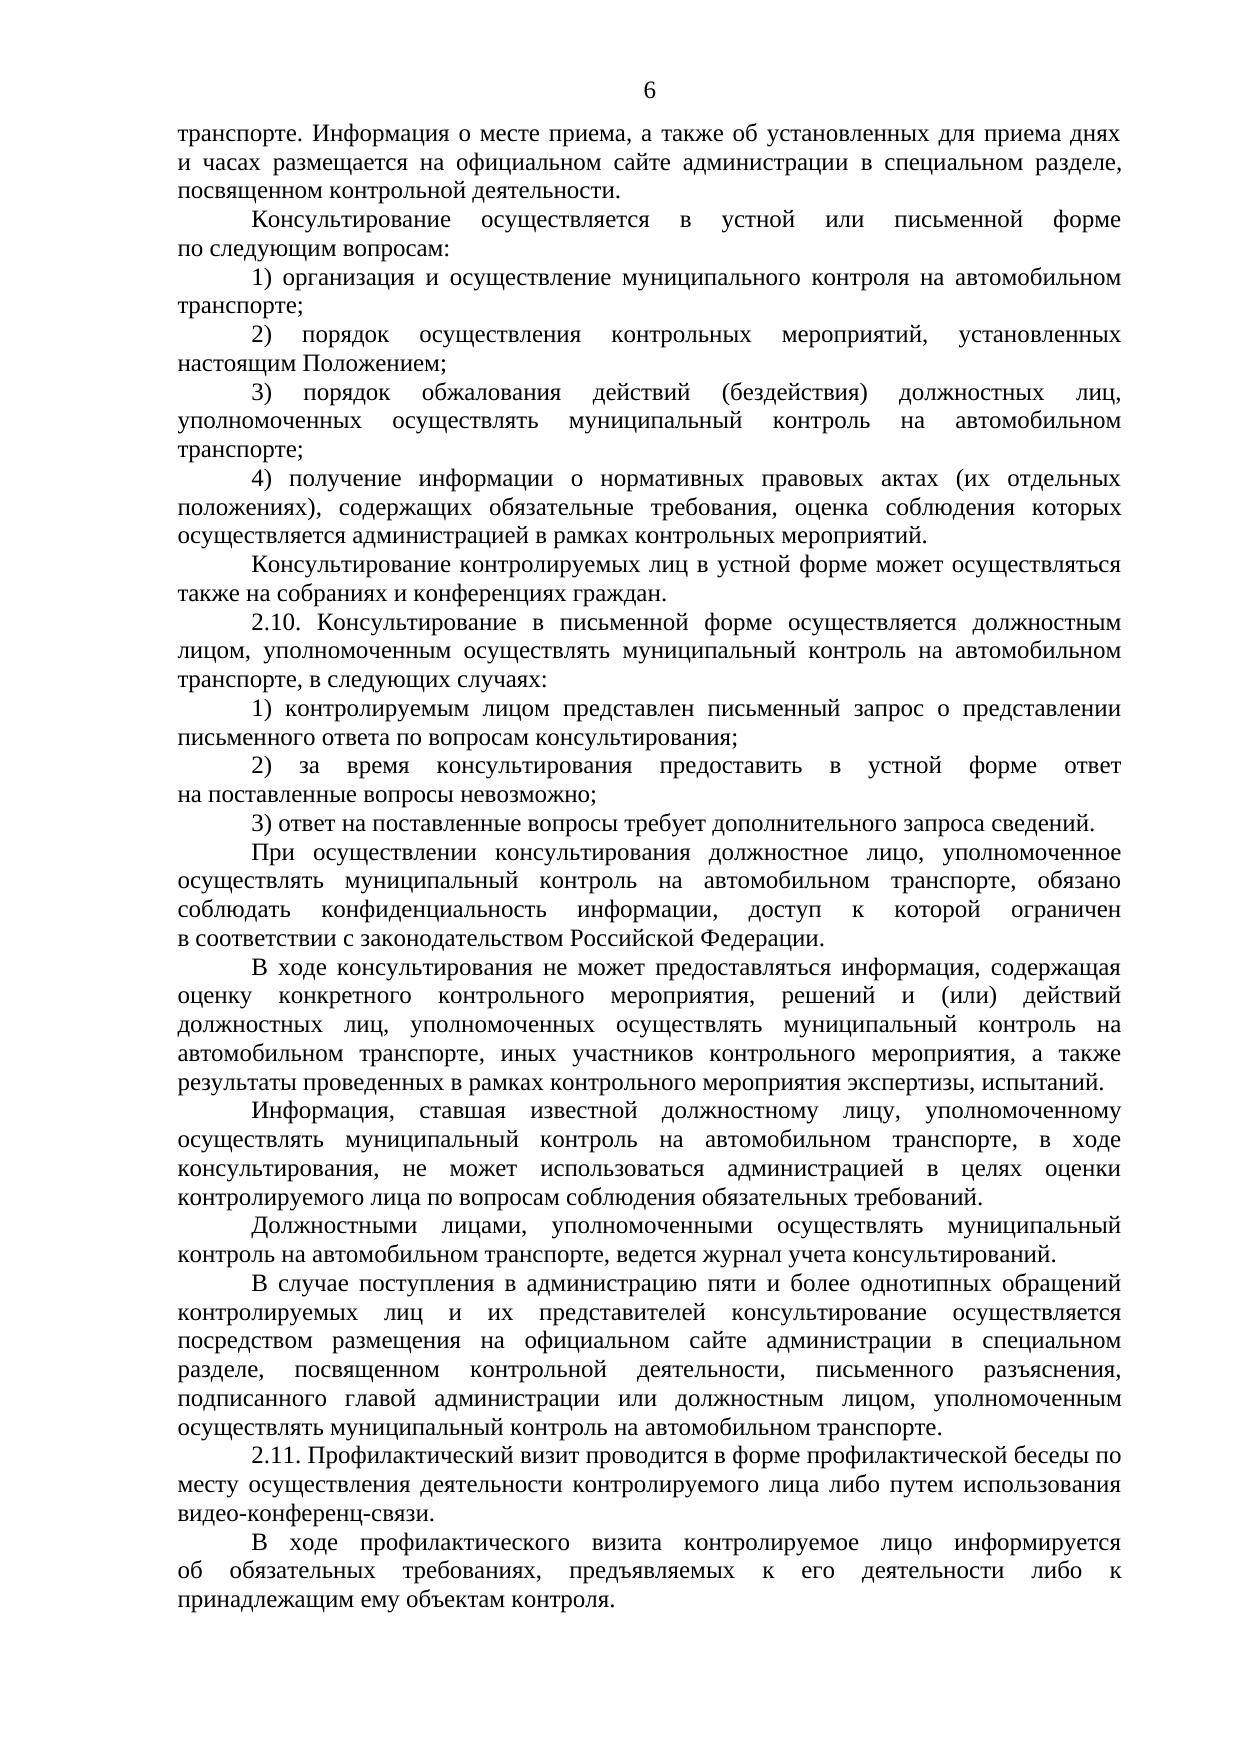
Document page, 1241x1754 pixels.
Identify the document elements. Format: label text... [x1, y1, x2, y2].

text 1) контролируемым лицом представлен письменный запрос о представлении письменного ответа по вопросам консультирования; [177, 693, 1122, 751]
text 4) получение информации о нормативных правовых актах (их отдельных положениях), содержащих обязательные требования, оценка соблюдения которых осуществляется администрацией в рамках контрольных мероприятий. [177, 463, 1122, 549]
text Информация, ставшая известной должностному лицу, уполномоченному осуществлять муниципальный контроль на автомобильном транспорте, в ходе консультирования, не может использоваться администрацией в целях оценки контролируемого лица по вопросам соблюдения обязательных требований. [177, 1096, 1122, 1211]
text 3) ответ на поставленные вопросы требует дополнительного запроса сведений. [177, 808, 1122, 837]
text 2) за время консультирования предоставить в устной форме ответ на поставленные вопросы невозможно; [177, 751, 1122, 808]
text 1) организация и осуществление муниципального контроля на автомобильном транспорте; [177, 262, 1122, 319]
text Консультирование контролируемых лиц в устной форме может осуществляться также на собраниях и конференциях граждан. [177, 549, 1122, 607]
text При осуществлении консультирования должностное лицо, уполномоченное осуществлять муниципальный контроль на автомобильном транспорте, обязано соблюдать конфиденциальность информации, доступ к которой ограничен в соответствии с законодательством Российской Федерации. [177, 837, 1122, 952]
text В случае поступления в администрацию пяти и более однотипных обращений контролируемых лиц и их представителей консультирование осуществляется посредством размещения на официальном сайте администрации в специальном разделе, посвященном контрольной деятельности, письменного разъяснения, подписанного главой администрации или должностным лицом, уполномоченным осуществлять муниципальный контроль на автомобильном транспорте. [177, 1268, 1122, 1441]
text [177, 118, 1122, 204]
text 2.10. Консультирование в письменной форме осуществляется должностным лицом, уполномоченным осуществлять муниципальный контроль на автомобильном транспорте, в следующих случаях: [177, 607, 1122, 693]
text Должностными лицами, уполномоченными осуществлять муниципальный контроль на автомобильном транспорте, ведется журнал учета консультирований. [177, 1211, 1122, 1268]
text В ходе профилактического визита контролируемое лицо информируется об обязательных требованиях, предъявляемых к его деятельности либо к принадлежащим ему объектам контроля. [177, 1527, 1122, 1613]
text 2.11. Профилактический визит проводится в форме профилактической беседы по месту осуществления деятельности контролируемого лица либо путем использования видео-конференц-связи. [177, 1441, 1122, 1527]
text В ходе консультирования не может предоставляться информация, содержащая оценку конкретного контрольного мероприятия, решений и (или) действий должностных лиц, уполномоченных осуществлять муниципальный контроль на автомобильном транспорте, иных участников контрольного мероприятия, а также результаты проведенных в рамках контрольного мероприятия экспертизы, испытаний. [177, 952, 1122, 1096]
text Консультирование осуществляется в устной или письменной форме по следующим вопросам: [177, 204, 1122, 262]
text 2) порядок осуществления контрольных мероприятий, установленных настоящим Положением; [177, 319, 1122, 377]
text 3) порядок обжалования действий (бездействия) должностных лиц, уполномоченных осуществлять муниципальный контроль на автомобильном транспорте; [177, 377, 1122, 463]
